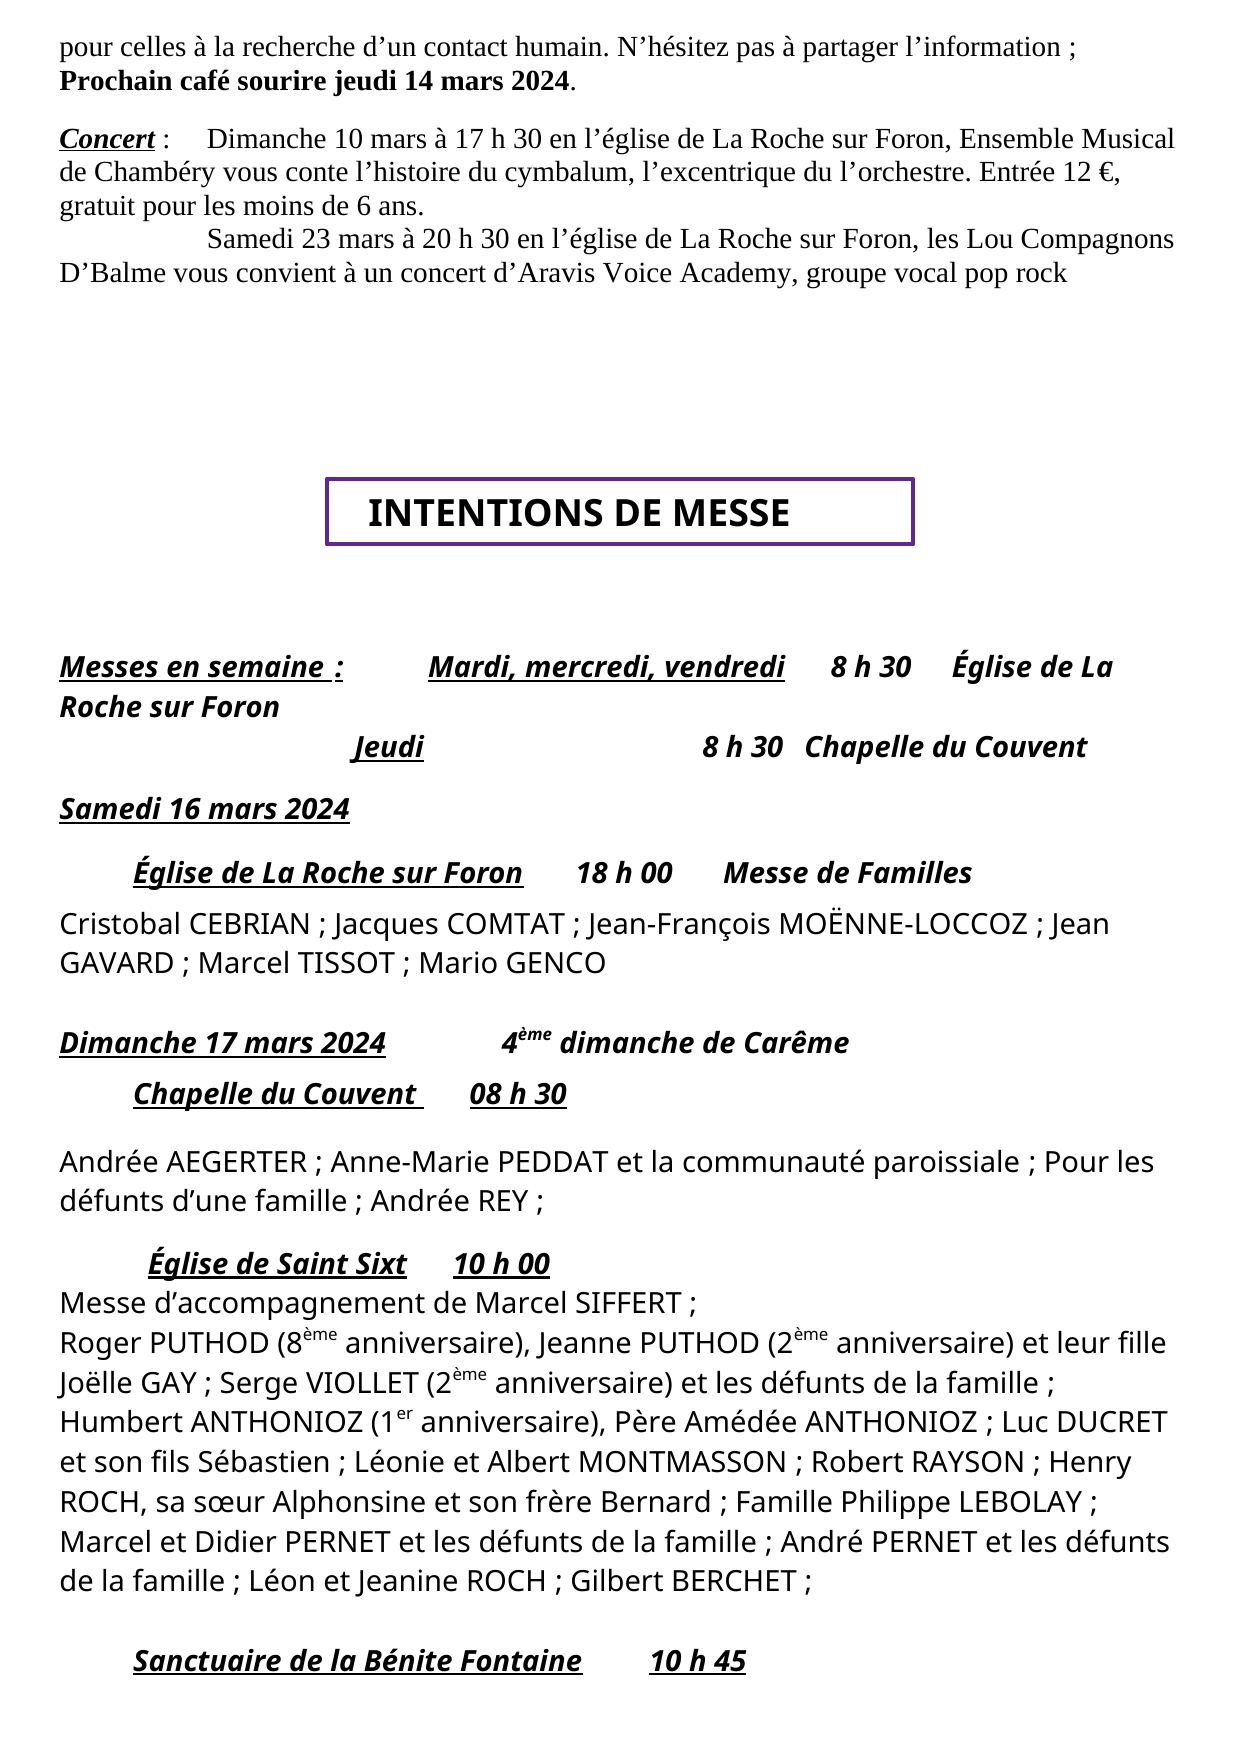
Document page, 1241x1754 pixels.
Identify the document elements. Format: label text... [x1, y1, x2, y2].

text Messes en semaine : Mardi, mercredi, vendredi 8 h 30 Église de La Roche sur Foron [59, 647, 1196, 726]
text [59, 29, 1181, 97]
text Concert : Dimanche 10 mars à 17 h 30 en l’église de La Roche sur Foron, Ensemble Musical de Chambéry vous conte l’histoire du cymbalum, l’excentrique du l’orchestre. Entrée 12 €, gratuit pour les moins de 6 ans. [59, 121, 1181, 221]
text Messe d’accompagnement de Marcel SIFFERT ; [59, 1283, 1181, 1322]
text Sanctuaire de la Bénite Fontaine 10 h 45 [59, 1640, 1181, 1679]
text Andrée AEGERTER ; Anne-Marie PEDDAT et la communauté paroissiale ; Pour les défunts d’une famille ; Andrée REY ; [59, 1141, 1181, 1220]
text Cristobal CEBRIAN ; Jacques COMTAT ; Jean-François MOËNNE-LOCCOZ ; Jean GAVARD ; Marcel TISSOT ; Mario GENCO [59, 903, 1181, 982]
text Samedi 23 mars à 20 h 30 en l’église de La Roche sur Foron, les Lou Compagnons D’Balme vous convient à un concert d’Aravis Voice Academy, groupe vocal pop rock [59, 221, 1181, 288]
text Chapelle du Couvent 08 h 30 [59, 1073, 1181, 1113]
text Dimanche 17 mars 2024 4ème dimanche de Carême [59, 1022, 1181, 1062]
text Église de La Roche sur Foron 18 h 00 Messe de Familles [59, 852, 1181, 892]
text Samedi 16 mars 2024 [59, 788, 1181, 828]
text Jeudi 8 h 30 Chapelle du Couvent [59, 726, 1196, 766]
text Église de Saint Sixt 10 h 00 [59, 1243, 1181, 1283]
text Roger PUTHOD (8ème anniversaire), Jeanne PUTHOD (2ème anniversaire) et leur fille Joëlle GAY ; Serge VIOLLET (2ème anniversaire) et les défunts de la famille ; Humbert ANTHONIOZ (1er anniversaire), Père Amédée ANTHONIOZ ; Luc DUCRET et son fils Sébastien ; Léonie et Albert MONTMASSON ; Robert RAYSON ; Henry ROCH, sa sœur Alphonsine et son frère Bernard ; Famille Philippe LEBOLAY ; Marcel et Didier PERNET et les défunts de la famille ; André PERNET et les défunts de la famille ; Léon et Jeanine ROCH ; Gilbert BERCHET ; [59, 1322, 1181, 1600]
